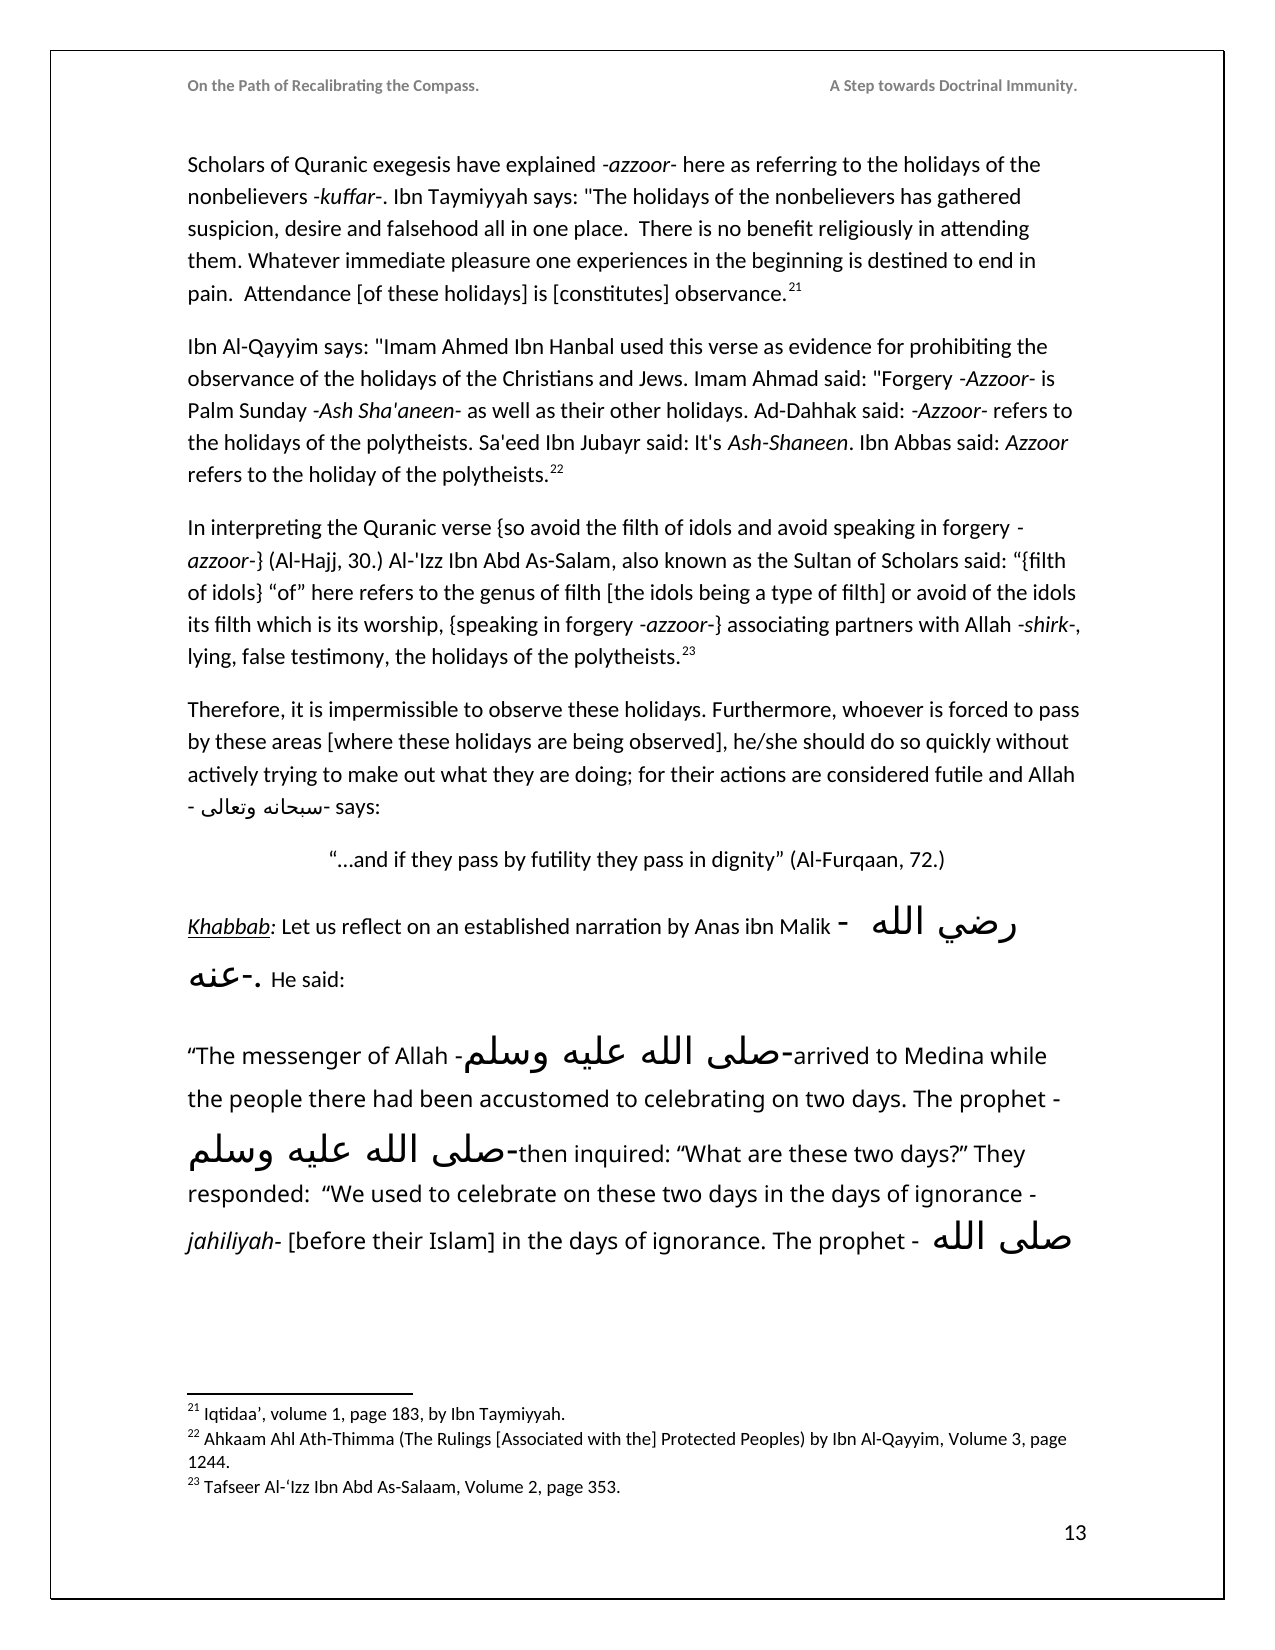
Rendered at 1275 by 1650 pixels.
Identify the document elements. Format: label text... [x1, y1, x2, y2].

text Khabbab: Let us reflect on an established narration by Anas ibn Malik - رضي الله عنه-. He said: [187, 898, 1086, 997]
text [187, 1024, 1086, 1258]
text “…and if they pass by futility they pass in dignity” (Al-Furqaan, 72.) [187, 845, 1086, 873]
text Therefore, it is impermissible to observe these holidays. Furthermore, whoever is forced to pass by these areas [where these holidays are being observed], he/she should do so quickly without actively trying to make out what they are doing; for their actions are considered futile and Allah - سبحانه وتعالى- says: [187, 695, 1086, 820]
text In interpreting the Quranic verse {so avoid the filth of idols and avoid speaking in forgery -azzoor-} (Al-Hajj, 30.) Al-'Izz Ibn Abd As-Salam, also known as the Sultan of Scholars said: “{filth of idols} “of” here refers to the genus of filth [the idols being a type of filth] or avoid of the idols its filth which is its worship, {speaking in forgery -azzoor-} associating partners with Allah -shirk-, lying, false testimony, the holidays of the polytheists. [187, 513, 1086, 670]
text Ibn Al-Qayyim says: "Imam Ahmed Ibn Hanbal used this verse as evidence for prohibiting the observance of the holidays of the Christians and Jews. Imam Ahmad said: "Forgery -Azzoor- is Palm Sunday -Ash Sha'aneen- as well as their other holidays. Ad-Dahhak said: -Azzoor- refers to the holidays of the polytheists. Sa'eed Ibn Jubayr said: It's Ash-Shaneen. Ibn Abbas said: Azzoor refers to the holiday of the polytheists. [187, 332, 1086, 488]
text Scholars of Quranic exegesis have explained -azzoor- here as referring to the holidays of the nonbelievers -kuffar-. Ibn Taymiyyah says: "The holidays of the nonbelievers has gathered suspicion, desire and falsehood all in one place. There is no benefit religiously in attending them. Whatever immediate pleasure one experiences in the beginning is destined to end in pain. Attendance [of these holidays] is [constitutes] observance. [187, 150, 1086, 307]
